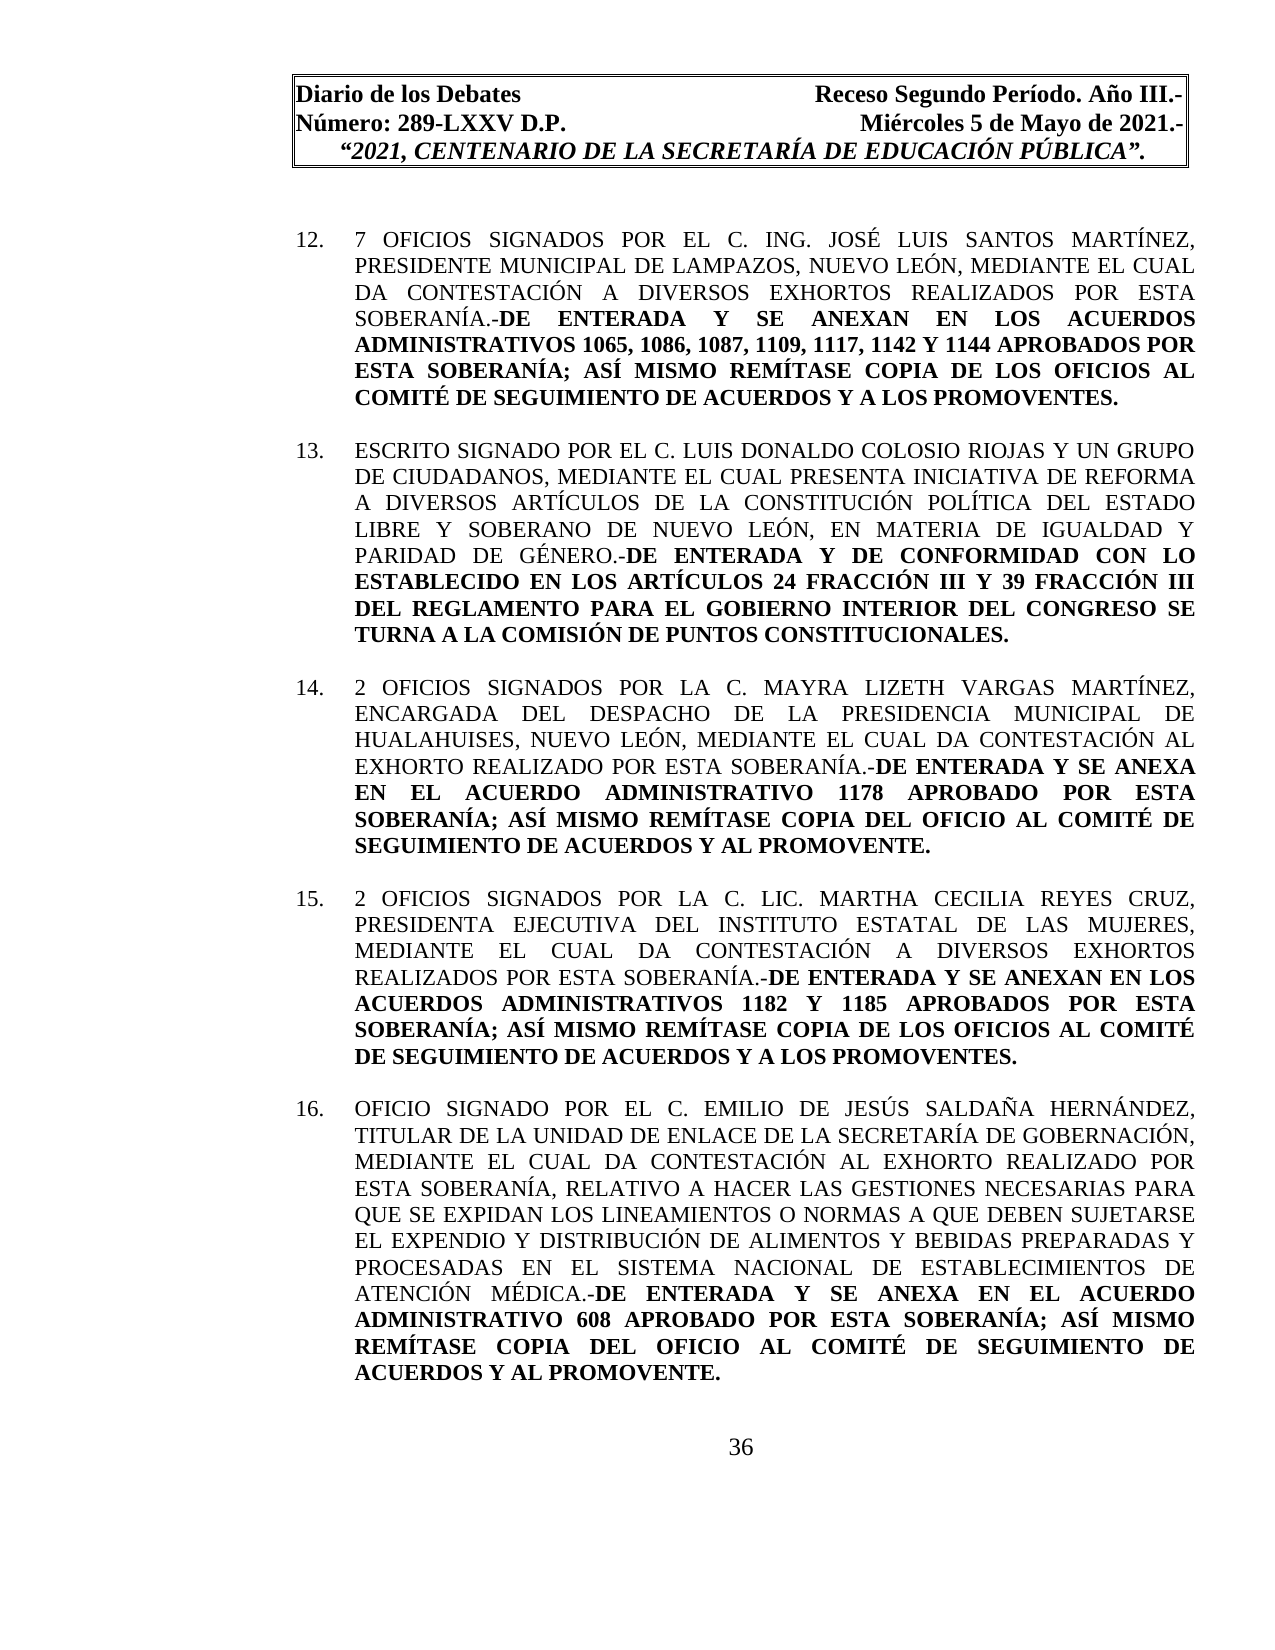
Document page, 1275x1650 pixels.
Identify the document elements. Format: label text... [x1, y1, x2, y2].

list 7 OFICIOS SIGNADOS POR EL C. ING. JOSÉ LUIS SANTOS MARTÍNEZ, PRESIDENTE MUNICIPAL DE LAMPAZOS, NUEVO LEÓN, MEDIANTE EL CUAL DA CONTESTACIÓN A DIVERSOS EXHORTOS REALIZADOS POR ESTA SOBERANÍA.-DE ENTERADA Y SE ANEXAN EN LOS ACUERDOS ADMINISTRATIVOS 1065, 1086, 1087, 1109, 1117, 1142 Y 1144 APROBADOS POR ESTA SOBERANÍA; ASÍ MISMO REMÍTASE COPIA DE LOS OFICIOS AL COMITÉ DE SEGUIMIENTO DE ACUERDOS Y A LOS PROMOVENTES. [295, 226, 1196, 410]
list 2 OFICIOS SIGNADOS POR LA C. MAYRA LIZETH VARGAS MARTÍNEZ, ENCARGADA DEL DESPACHO DE LA PRESIDENCIA MUNICIPAL DE HUALAHUISES, NUEVO LEÓN, MEDIANTE EL CUAL DA CONTESTACIÓN AL EXHORTO REALIZADO POR ESTA SOBERANÍA.-DE ENTERADA Y SE ANEXA EN EL ACUERDO ADMINISTRATIVO 1178 APROBADO POR ESTA SOBERANÍA; ASÍ MISMO REMÍTASE COPIA DEL OFICIO AL COMITÉ DE SEGUIMIENTO DE ACUERDOS Y AL PROMOVENTE. [295, 674, 1196, 858]
list 2 OFICIOS SIGNADOS POR LA C. LIC. MARTHA CECILIA REYES CRUZ, PRESIDENTA EJECUTIVA DEL INSTITUTO ESTATAL DE LAS MUJERES, MEDIANTE EL CUAL DA CONTESTACIÓN A DIVERSOS EXHORTOS REALIZADOS POR ESTA SOBERANÍA.-DE ENTERADA Y SE ANEXAN EN LOS ACUERDOS ADMINISTRATIVOS 1182 Y 1185 APROBADOS POR ESTA SOBERANÍA; ASÍ MISMO REMÍTASE COPIA DE LOS OFICIOS AL COMITÉ DE SEGUIMIENTO DE ACUERDOS Y A LOS PROMOVENTES. [295, 885, 1196, 1069]
list ESCRITO SIGNADO POR EL C. LUIS DONALDO COLOSIO RIOJAS Y UN GRUPO DE CIUDADANOS, MEDIANTE EL CUAL PRESENTA INICIATIVA DE REFORMA A DIVERSOS ARTÍCULOS DE LA CONSTITUCIÓN POLÍTICA DEL ESTADO LIBRE Y SOBERANO DE NUEVO LEÓN, EN MATERIA DE IGUALDAD Y PARIDAD DE GÉNERO.-DE ENTERADA Y DE CONFORMIDAD CON LO ESTABLECIDO EN LOS ARTÍCULOS 24 FRACCIÓN III Y 39 FRACCIÓN III DEL REGLAMENTO PARA EL GOBIERNO INTERIOR DEL CONGRESO SE TURNA A LA COMISIÓN DE PUNTOS CONSTITUCIONALES. [295, 437, 1196, 647]
list OFICIO SIGNADO POR EL C. EMILIO DE JESÚS SALDAÑA HERNÁNDEZ, TITULAR DE LA UNIDAD DE ENLACE DE LA SECRETARÍA DE GOBERNACIÓN, MEDIANTE EL CUAL DA CONTESTACIÓN AL EXHORTO REALIZADO POR ESTA SOBERANÍA, RELATIVO A HACER LAS GESTIONES NECESARIAS PARA QUE SE EXPIDAN LOS LINEAMIENTOS O NORMAS A QUE DEBEN SUJETARSE EL EXPENDIO Y DISTRIBUCIÓN DE ALIMENTOS Y BEBIDAS PREPARADAS Y PROCESADAS EN EL SISTEMA NACIONAL DE ESTABLECIMIENTOS DE ATENCIÓN MÉDICA.-DE ENTERADA Y SE ANEXA EN EL ACUERDO ADMINISTRATIVO 608 APROBADO POR ESTA SOBERANÍA; ASÍ MISMO REMÍTASE COPIA DEL OFICIO AL COMITÉ DE SEGUIMIENTO DE ACUERDOS Y AL PROMOVENTE. [295, 1096, 1196, 1385]
